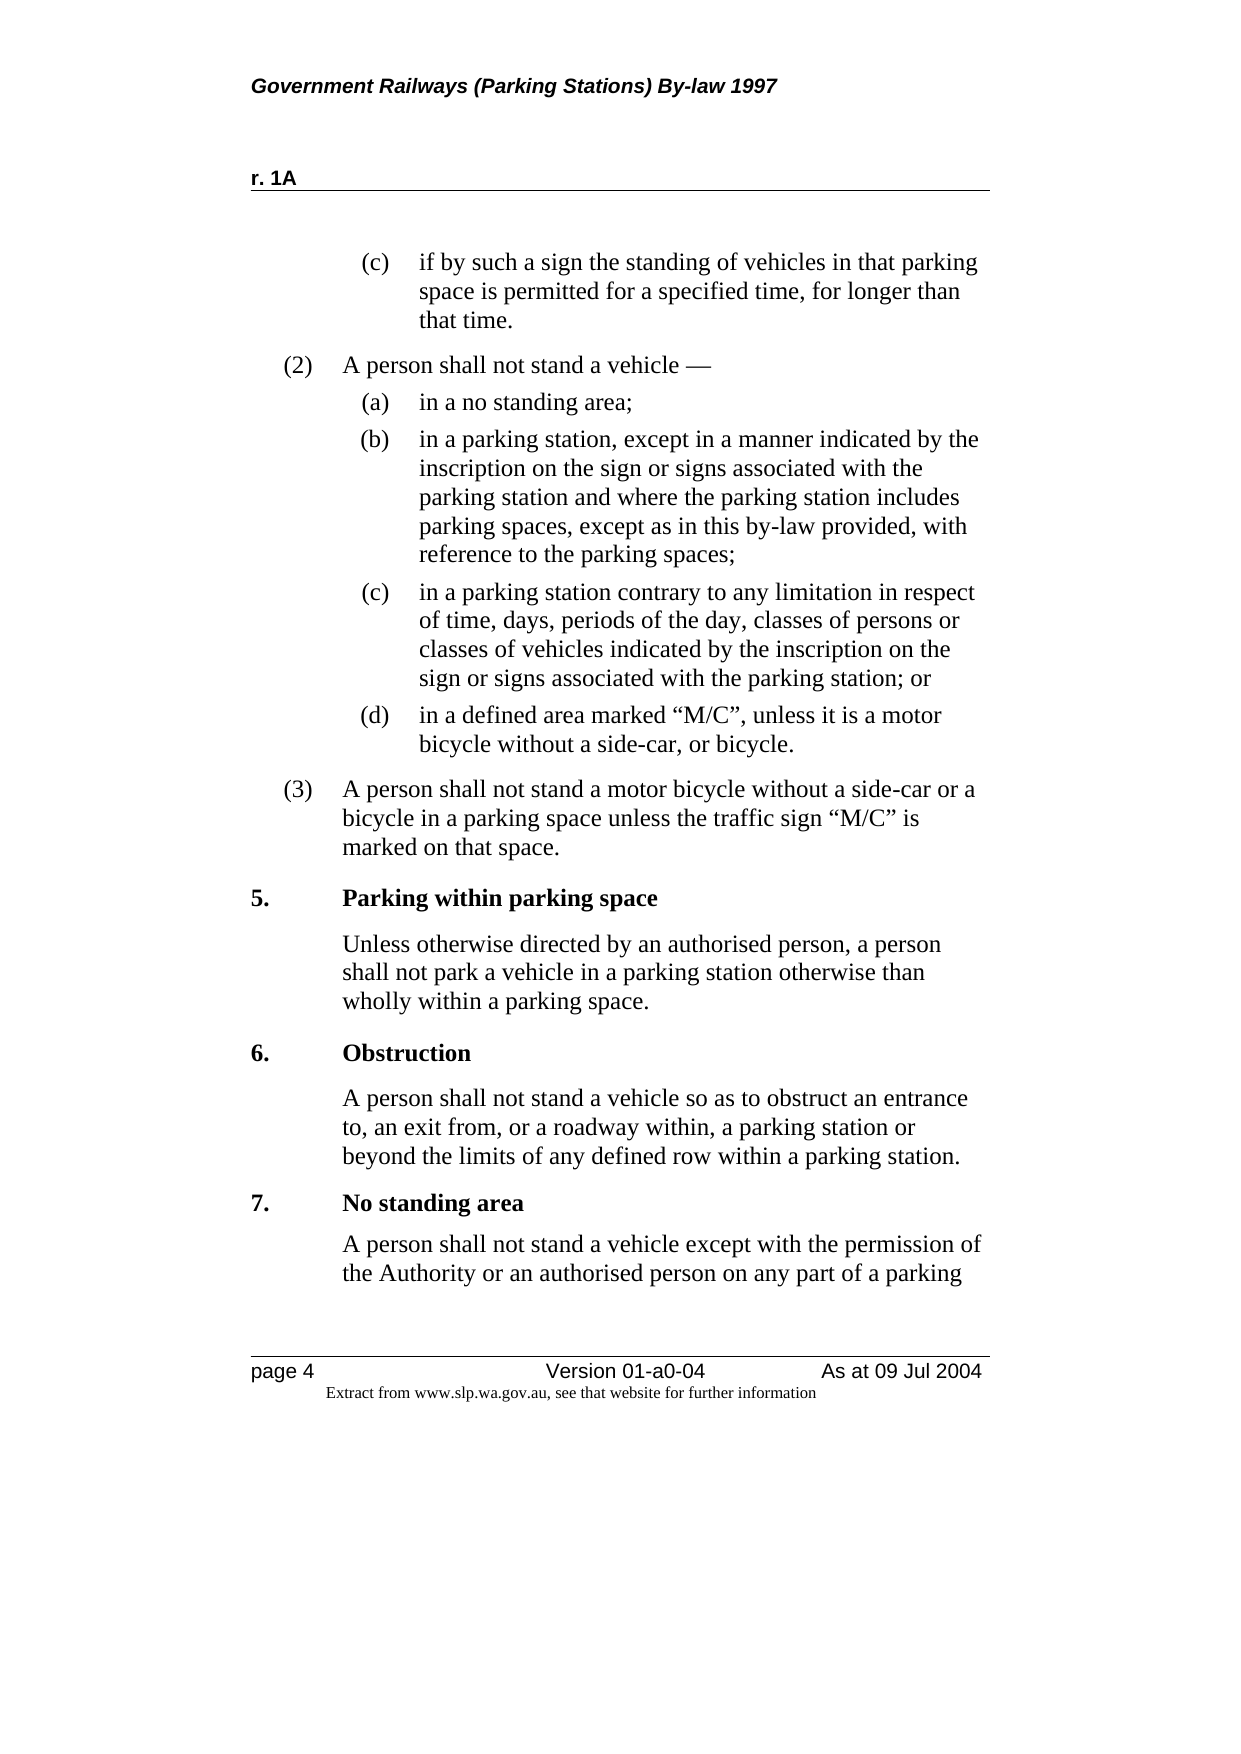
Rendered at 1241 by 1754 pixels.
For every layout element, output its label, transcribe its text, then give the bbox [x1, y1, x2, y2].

text (a) in a no standing area; [251, 387, 990, 416]
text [251, 1229, 990, 1287]
subtitle 7. No standing area [251, 1188, 990, 1217]
text (d) in a defined area marked “M/C”, unless it is a motor bicycle without a side-car, or bicycle. [251, 700, 990, 757]
text (c) in a parking station contrary to any limitation in respect of time, days, periods of the day, classes of persons or classes of vehicles indicated by the inscription on the sign or signs associated with the parking station; or [251, 577, 990, 692]
text (3) A person shall not stand a motor bicycle without a side-car or a bicycle in a parking space unless the traffic sign “M/C” is marked on that space. [251, 774, 990, 860]
subtitle 5. Parking within parking space [251, 883, 990, 912]
text Unless otherwise directed by an authorised person, a person shall not park a vehicle in a parking station otherwise than wholly within a parking space. [251, 929, 990, 1015]
text A person shall not stand a vehicle so as to obstruct an entrance to, an exit from, or a roadway within, a parking station or beyond the limits of any defined row within a parking station. [251, 1083, 990, 1169]
text (c) if by such a sign the standing of vehicles in that parking space is permitted for a specified time, for longer than that time. [251, 247, 990, 334]
text (2) A person shall not stand a vehicle — [251, 350, 990, 379]
text (b) in a parking station, except in a manner indicated by the inscription on the sign or signs associated with the parking station and where the parking station includes parking spaces, except as in this by-law provided, with reference to the parking spaces; [251, 424, 990, 568]
subtitle 6. Obstruction [251, 1038, 990, 1067]
